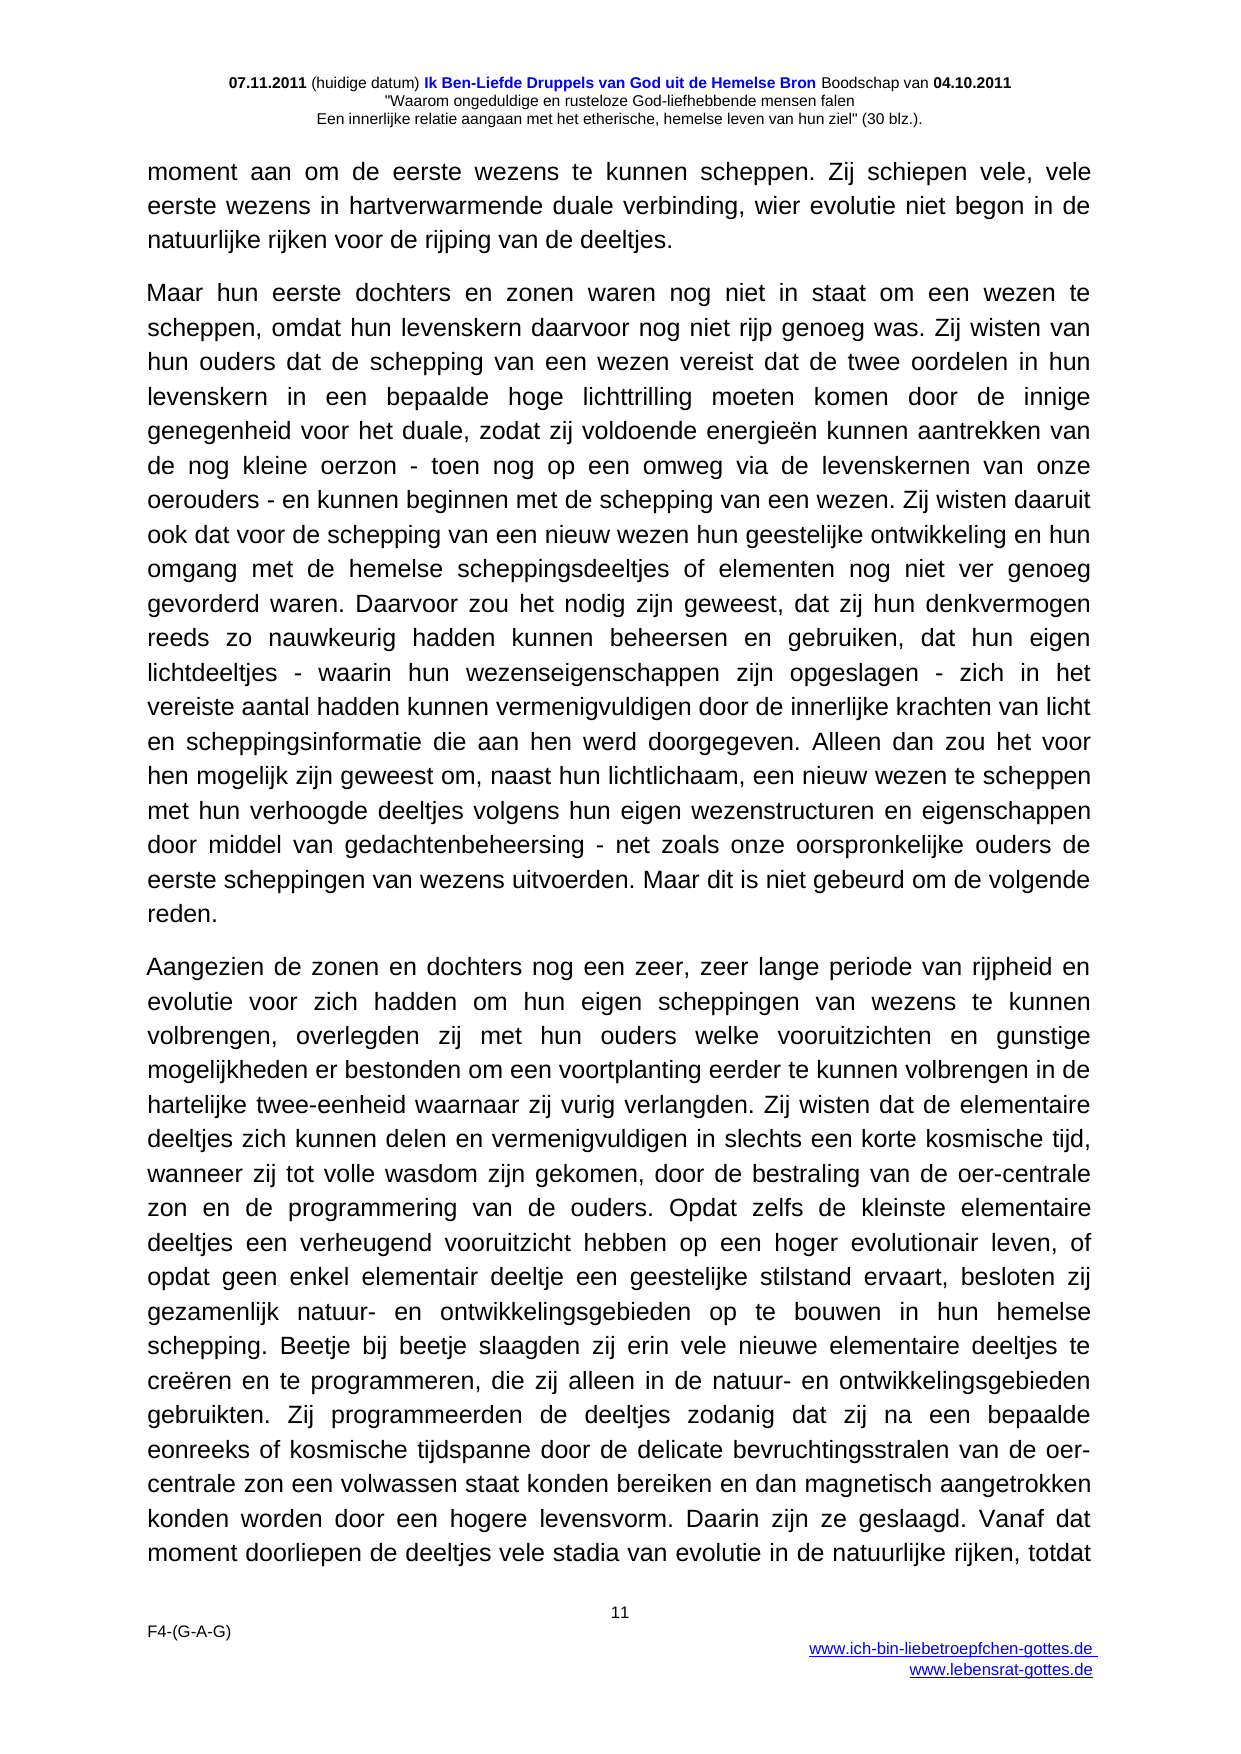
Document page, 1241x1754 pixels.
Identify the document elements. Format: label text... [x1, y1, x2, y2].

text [146, 952, 1093, 1567]
text Maar hun eerste dochters en zonen waren nog niet in staat om een wezen te scheppen, omdat hun levenskern daarvoor nog niet rijp genoeg was. Zij wisten van hun ouders dat de schepping van een wezen vereist dat de twee oordelen in hun levenskern in een bepaalde hoge lichttrilling moeten komen door de innige genegenheid voor het duale, zodat zij voldoende energieën kunnen aantrekken van de nog kleine oerzon - toen nog op een omweg via de levenskernen van onze oerouders - en kunnen beginnen met de schepping van een wezen. Zij wisten daaruit ook dat voor de schepping van een nieuw wezen hun geestelijke ontwikkeling en hun omgang met de hemelse scheppingsdeeltjes of elementen nog niet ver genoeg gevorderd waren. Daarvoor zou het nodig zijn geweest, dat zij hun denkvermogen reeds zo nauwkeurig hadden kunnen beheersen en gebruiken, dat hun eigen lichtdeeltjes - waarin hun wezenseigenschappen zijn opgeslagen - zich in het vereiste aantal hadden kunnen vermenigvuldigen door de innerlijke krachten van licht en scheppingsinformatie die aan hen werd doorgegeven. Alleen dan zou het voor hen mogelijk zijn geweest om, naast hun lichtlichaam, een nieuw wezen te scheppen met hun verhoogde deeltjes volgens hun eigen wezenstructuren en eigenschappen door middel van gedachtenbeheersing - net zoals onze oorspronkelijke ouders de eerste scheppingen van wezens uitvoerden. Maar dit is niet gebeurd om de volgende reden. [146, 278, 1093, 928]
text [146, 157, 1093, 254]
